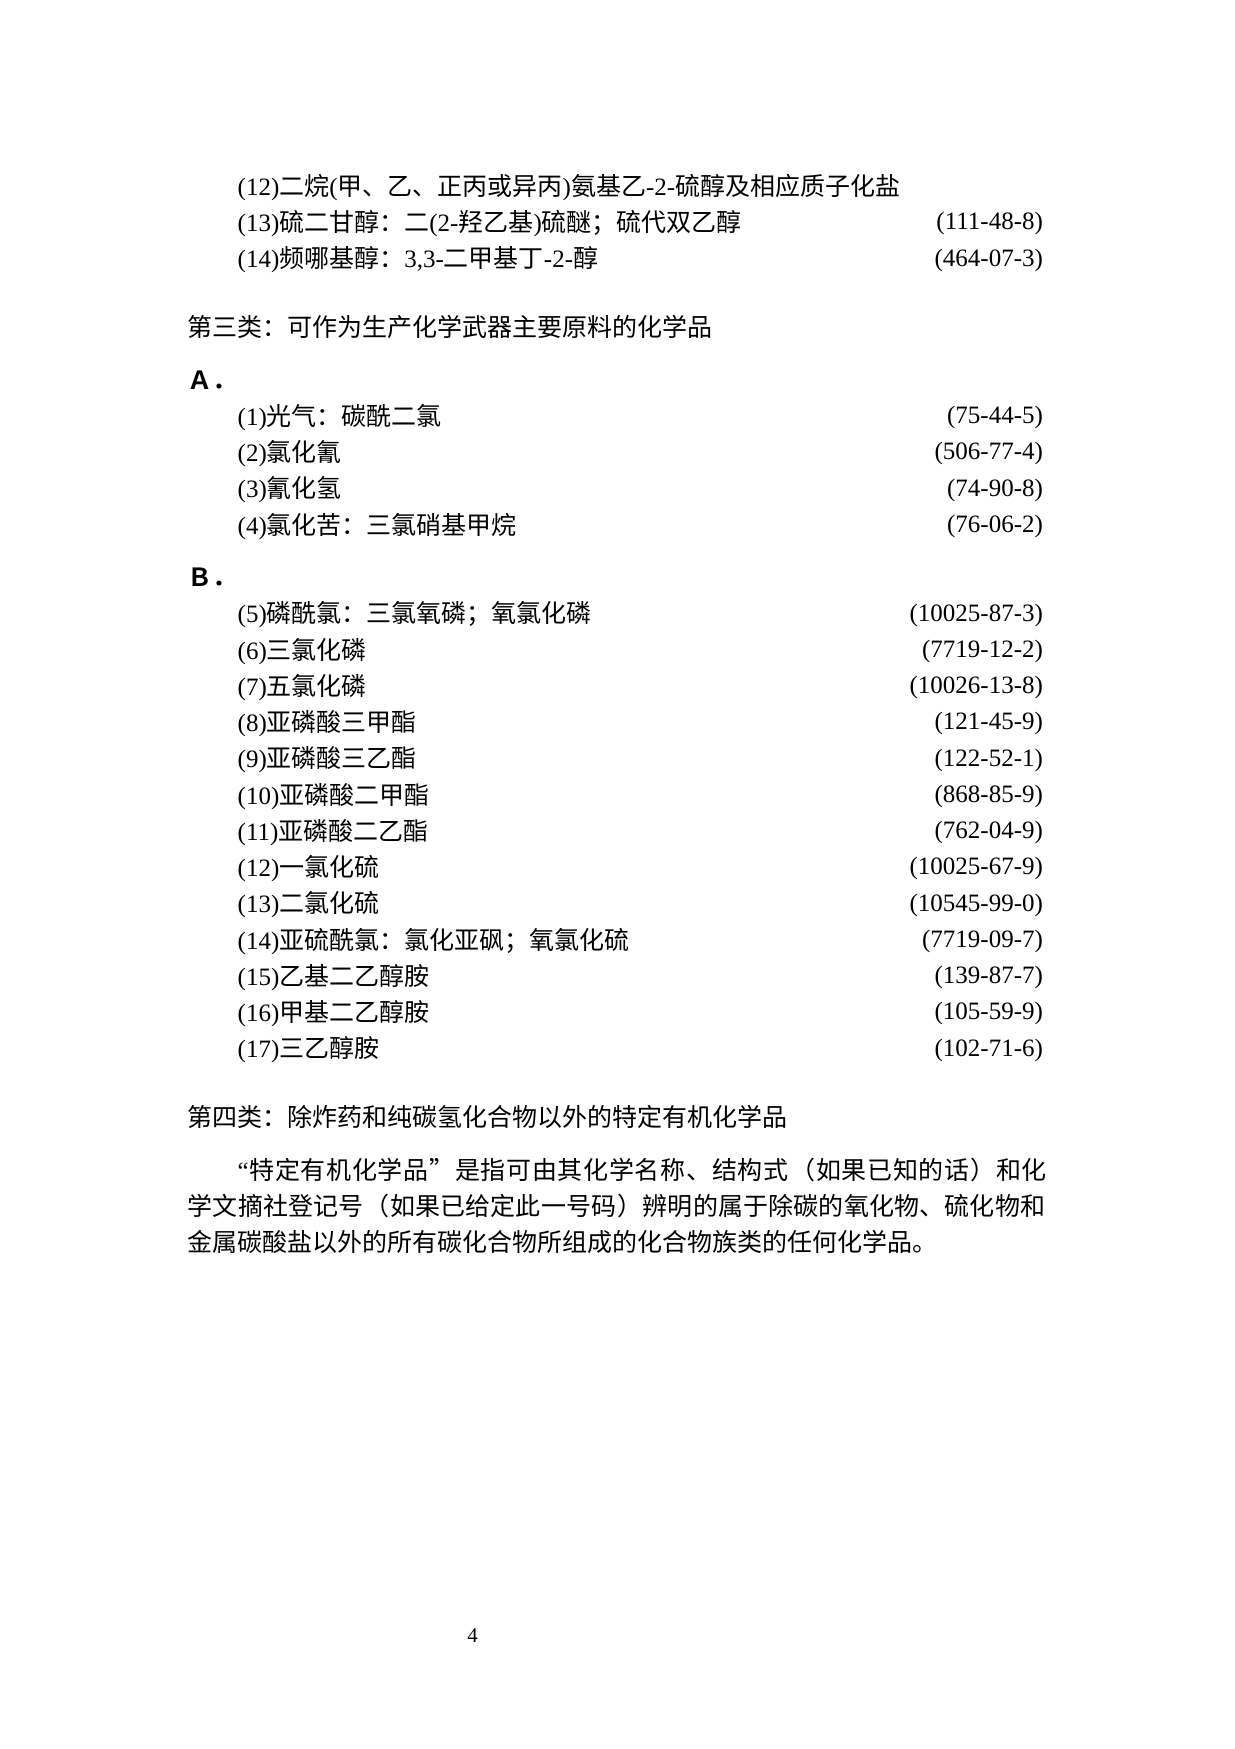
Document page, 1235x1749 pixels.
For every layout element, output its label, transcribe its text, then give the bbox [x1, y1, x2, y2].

table_cell (3)氰化氢 [176, 469, 798, 505]
text 第四类：除炸药和纯碳氢化合物以外的特定有机化学品 [187, 1098, 1047, 1134]
table_cell (10545-99-0) [799, 884, 1054, 920]
table_cell (74-90-8) [799, 469, 1054, 505]
text Ｂ． [187, 558, 1047, 594]
table_cell (76-06-2) [799, 505, 1054, 541]
table_cell (506-77-4) [799, 433, 1054, 469]
table_cell (11)亚磷酸二乙酯 [176, 811, 798, 848]
table_header (5)磷酰氯：三氯氧磷；氧氯化磷 [176, 594, 798, 630]
table_cell (13)二氯化硫 [176, 884, 798, 920]
text 第三类：可作为生产化学武器主要原料的化学品 [187, 308, 1047, 344]
table_cell (762-04-9) [799, 811, 1054, 848]
table_cell (10)亚磷酸二甲酯 [176, 775, 798, 811]
table_cell (7719-09-7) [799, 920, 1054, 956]
table_header (1)光气：碳酰二氯 [176, 396, 798, 433]
table_cell (4)氯化苦：三氯硝基甲烷 [176, 505, 798, 541]
table_cell (14)频哪基醇：3,3-二甲基丁-2-醇 [176, 239, 798, 275]
table_cell (13)硫二甘醇：二(2-羟乙基)硫醚；硫代双乙醇 [176, 203, 798, 239]
table_cell (121-45-9) [799, 703, 1054, 739]
table_cell (16)甲基二乙醇胺 [176, 993, 798, 1029]
table_cell (2)氯化氰 [176, 433, 798, 469]
table_cell (7)五氯化磷 [176, 666, 798, 703]
table_cell (10026-13-8) [799, 666, 1054, 703]
table_cell (868-85-9) [799, 775, 1054, 811]
table_cell (7719-12-2) [799, 630, 1054, 666]
table_cell (12)一氯化硫 [176, 848, 798, 884]
table_cell (9)亚磷酸三乙酯 [176, 739, 798, 775]
table_cell (12)二烷(甲、乙、正丙或异丙)氨基乙-2-硫醇及相应质子化盐 [176, 166, 1056, 203]
text “特定有机化学品”是指可由其化学名称、结构式（如果已知的话）和化学文摘社登记号（如果已给定此一号码）辨明的属于除碳的氧化物、硫化物和金属碳酸盐以外的所有碳化合物所组成的化合物族类的任何化学品。 [187, 1150, 1047, 1259]
table_cell (122-52-1) [799, 739, 1054, 775]
text Ａ． [187, 360, 1047, 396]
table_cell (105-59-9) [799, 993, 1054, 1029]
table_cell (10025-67-9) [799, 848, 1054, 884]
table_cell (6)三氯化磷 [176, 630, 798, 666]
table_cell (17)三乙醇胺 [176, 1029, 798, 1065]
table_cell (8)亚磷酸三甲酯 [176, 703, 798, 739]
table_cell (464-07-3) [799, 239, 1054, 275]
table_header (75-44-5) [799, 396, 1054, 433]
table_cell (14)亚硫酰氯：氯化亚砜；氧氯化硫 [176, 920, 798, 956]
table_cell (102-71-6) [799, 1029, 1054, 1065]
table_header (10025-87-3) [799, 594, 1054, 630]
table_cell (139-87-7) [799, 956, 1054, 993]
table_cell (15)乙基二乙醇胺 [176, 956, 798, 993]
table_cell (111-48-8) [799, 203, 1054, 239]
